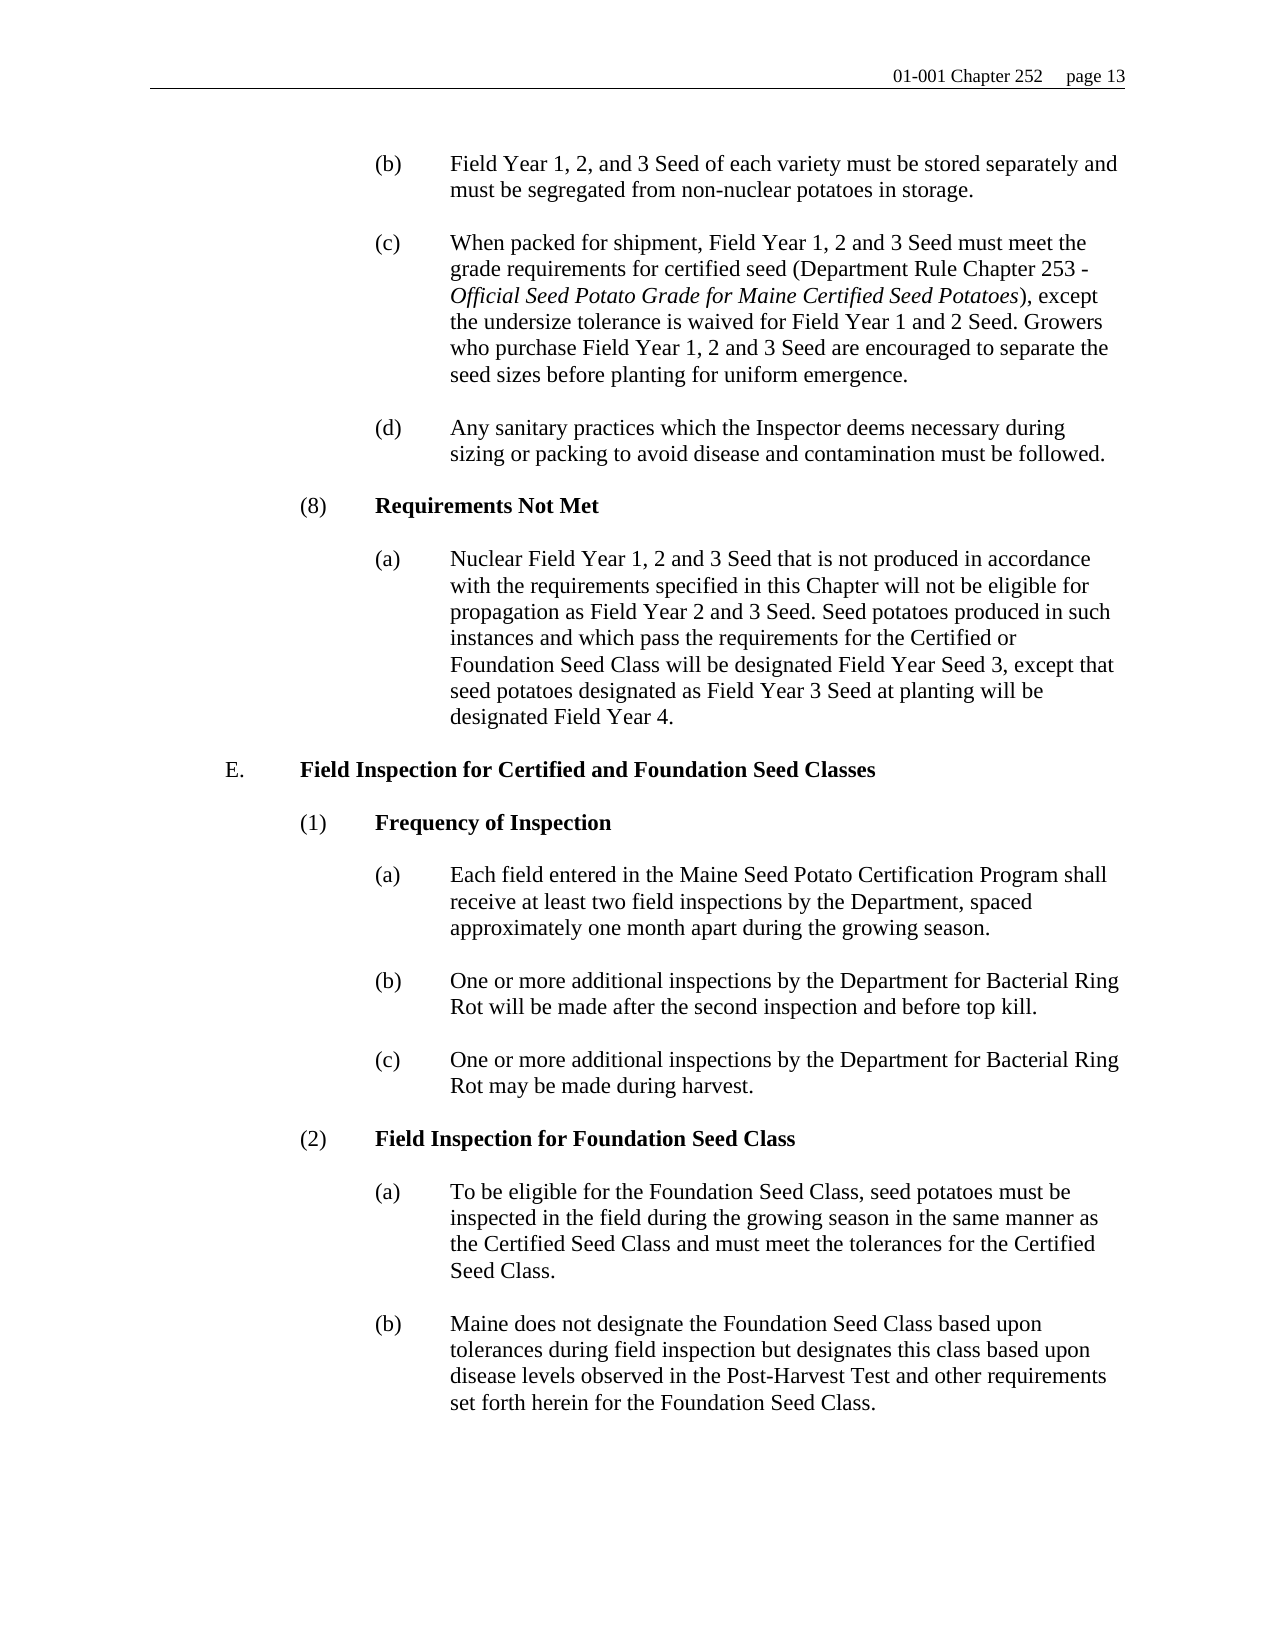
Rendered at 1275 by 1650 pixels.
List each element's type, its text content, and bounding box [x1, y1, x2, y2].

text (a) Each field entered in the Maine Seed Potato Certification Program shall receive at least two field inspections by the Department, spaced approximately one month apart during the growing season. [150, 862, 1125, 941]
text (2) Field Inspection for Foundation Seed Class [150, 1125, 1125, 1151]
text (c) One or more additional inspections by the Department for Bacterial Ring Rot may be made during harvest. [150, 1046, 1125, 1099]
text (1) Frequency of Inspection [150, 809, 1125, 835]
text (8) Requirements Not Met [150, 493, 1125, 519]
text (a) To be eligible for the Foundation Seed Class, seed potatoes must be inspected in the field during the growing season in the same manner as the Certified Seed Class and must meet the tolerances for the Certified Seed Class. [150, 1178, 1125, 1283]
text (b) Maine does not designate the Foundation Seed Class based upon tolerances during field inspection but designates this class based upon disease levels observed in the Post-Harvest Test and other requirements set forth herein for the Foundation Seed Class. [150, 1309, 1125, 1415]
text (b) Field Year 1, 2, and 3 Seed of each variety must be stored separately and must be segregated from non-nuclear potatoes in storage. [150, 150, 1125, 203]
text (d) Any sanitary practices which the Inspector deems necessary during sizing or packing to avoid disease and contamination must be followed. [150, 413, 1125, 466]
text E. Field Inspection for Certified and Foundation Seed Classes [150, 756, 1125, 782]
text (b) One or more additional inspections by the Department for Bacterial Ring Rot will be made after the second inspection and before top kill. [150, 967, 1125, 1020]
text (a) Nuclear Field Year 1, 2 and 3 Seed that is not produced in accordance with the requirements specified in this Chapter will not be eligible for propagation as Field Year 2 and 3 Seed. Seed potatoes produced in such instances and which pass the requirements for the Certified or Foundation Seed Class will be designated Field Year Seed 3, except that seed potatoes designated as Field Year 3 Seed at planting will be designated Field Year 4. [150, 545, 1125, 730]
text (c) When packed for shipment, Field Year 1, 2 and 3 Seed must meet the grade requirements for certified seed (Department Rule Chapter 253 - Official Seed Potato Grade for Maine Certified Seed Potatoes), except the undersize tolerance is waived for Field Year 1 and 2 Seed. Growers who purchase Field Year 1, 2 and 3 Seed are encouraged to separate the seed sizes before planting for uniform emergence. [150, 229, 1125, 387]
